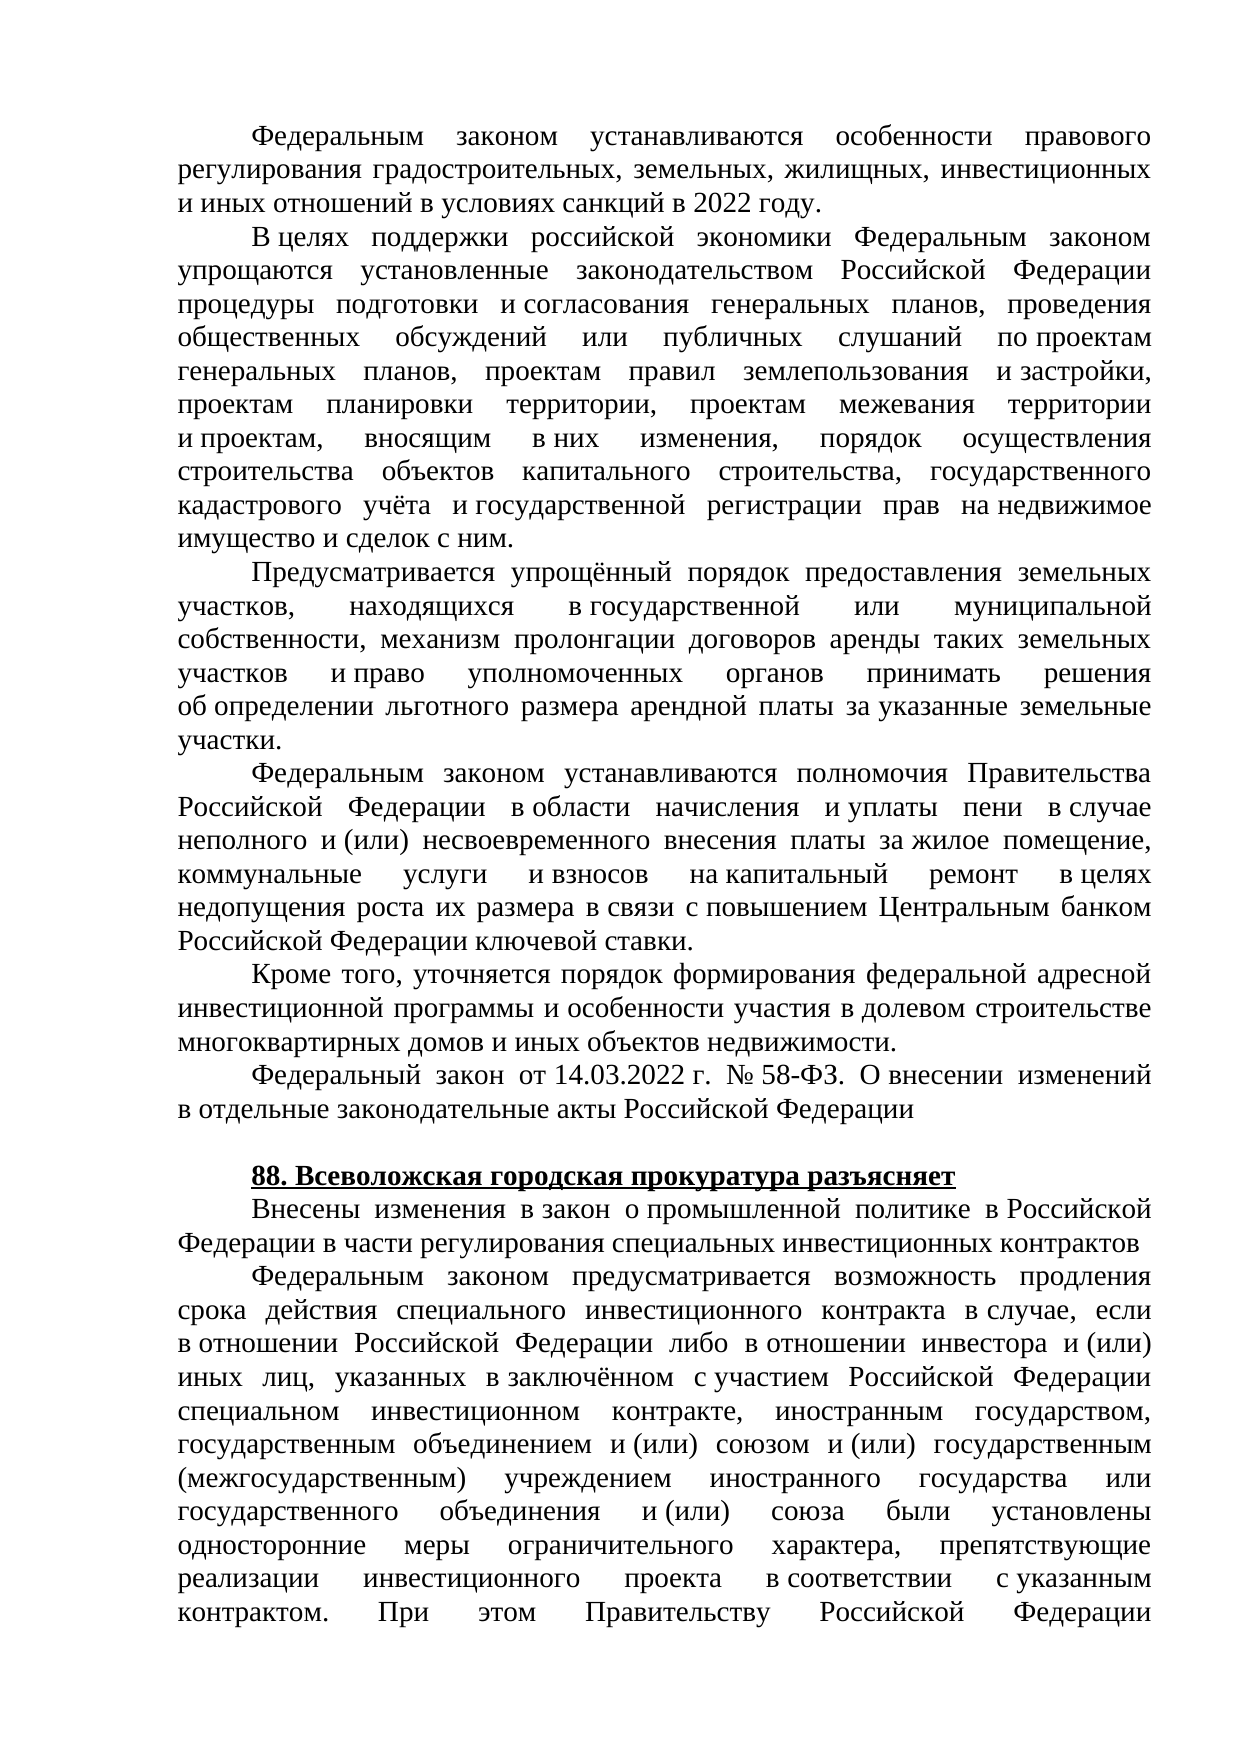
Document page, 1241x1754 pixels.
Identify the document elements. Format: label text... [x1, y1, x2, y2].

text В целях поддержки российской экономики Федеральным законом упрощаются установленные законодательством Российской Федерации процедуры подготовки и согласования генеральных планов, проведения общественных обсуждений или публичных слушаний по проектам генеральных планов, проектам правил землепользования и застройки, проектам планировки территории, проектам межевания территории и проектам, вносящим в них изменения, порядок осуществления строительства объектов капитального строительства, государственного кадастрового учёта и государственной регистрации прав на недвижимое имущество и сделок с ним. [177, 219, 1152, 554]
text Федеральным законом устанавливаются полномочия Правительства Российской Федерации в области начисления и уплаты пени в случае неполного и (или) несвоевременного внесения платы за жилое помещение, коммунальные услуги и взносов на капитальный ремонт в целях недопущения роста их размера в связи с повышением Центральным банком Российской Федерации ключевой ставки. [177, 755, 1152, 957]
text Внесены изменения в закон о промышленной политике в Российской Федерации в части регулирования специальных инвестиционных контрактов [177, 1191, 1152, 1258]
text 88. Всеволожская городская прокуратура разъясняет [177, 1158, 1152, 1191]
text Кроме того, уточняется порядок формирования федеральной адресной инвестиционной программы и особенности участия в долевом строительстве многоквартирных домов и иных объектов недвижимости. [177, 957, 1152, 1057]
text Федеральный закон от 14.03.2022 г. № 58-ФЗ. О внесении изменений в отдельные законодательные акты Российской Федерации [177, 1057, 1152, 1124]
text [177, 1258, 1152, 1627]
text Предусматривается упрощённый порядок предоставления земельных участков, находящихся в государственной или муниципальной собственности, механизм пролонгации договоров аренды таких земельных участков и право уполномоченных органов принимать решения об определении льготного размера арендной платы за указанные земельные участки. [177, 554, 1152, 755]
text Федеральным законом устанавливаются особенности правового регулирования градостроительных, земельных, жилищных, инвестиционных и иных отношений в условиях санкций в 2022 году. [177, 118, 1152, 219]
